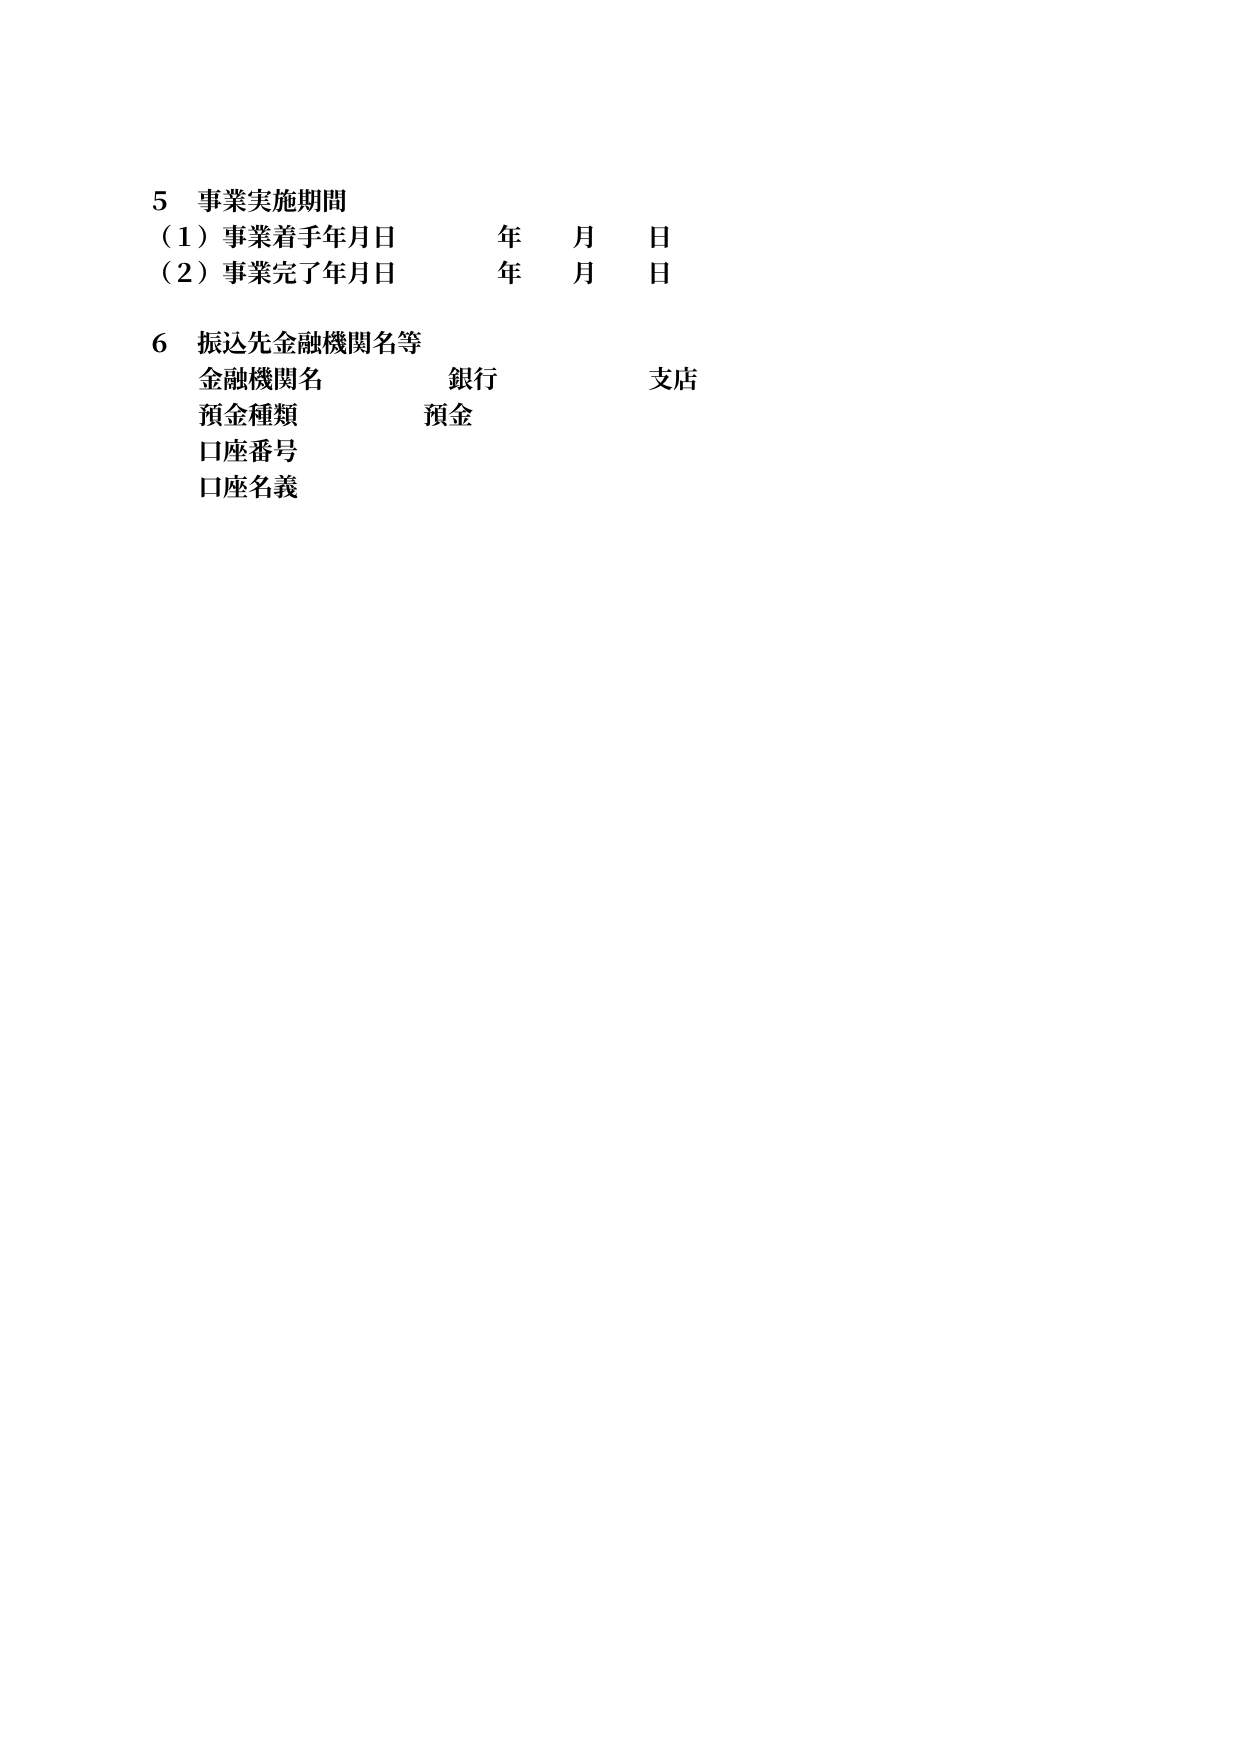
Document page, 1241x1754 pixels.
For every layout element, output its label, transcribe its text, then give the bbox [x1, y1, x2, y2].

text 預金種類 預金 [148, 396, 1092, 431]
text （２）事業完了年月日 年 月 日 [148, 254, 1092, 289]
text 口座番号 [148, 431, 1092, 467]
text 口座名義 [148, 467, 1092, 503]
text （１）事業着手年月日 年 月 日 [148, 218, 1092, 254]
text ６ 振込先金融機関名等 [148, 324, 1092, 359]
text ５ 事業実施期間 [148, 182, 1092, 218]
text 金融機関名 銀行 支店 [148, 359, 1092, 396]
